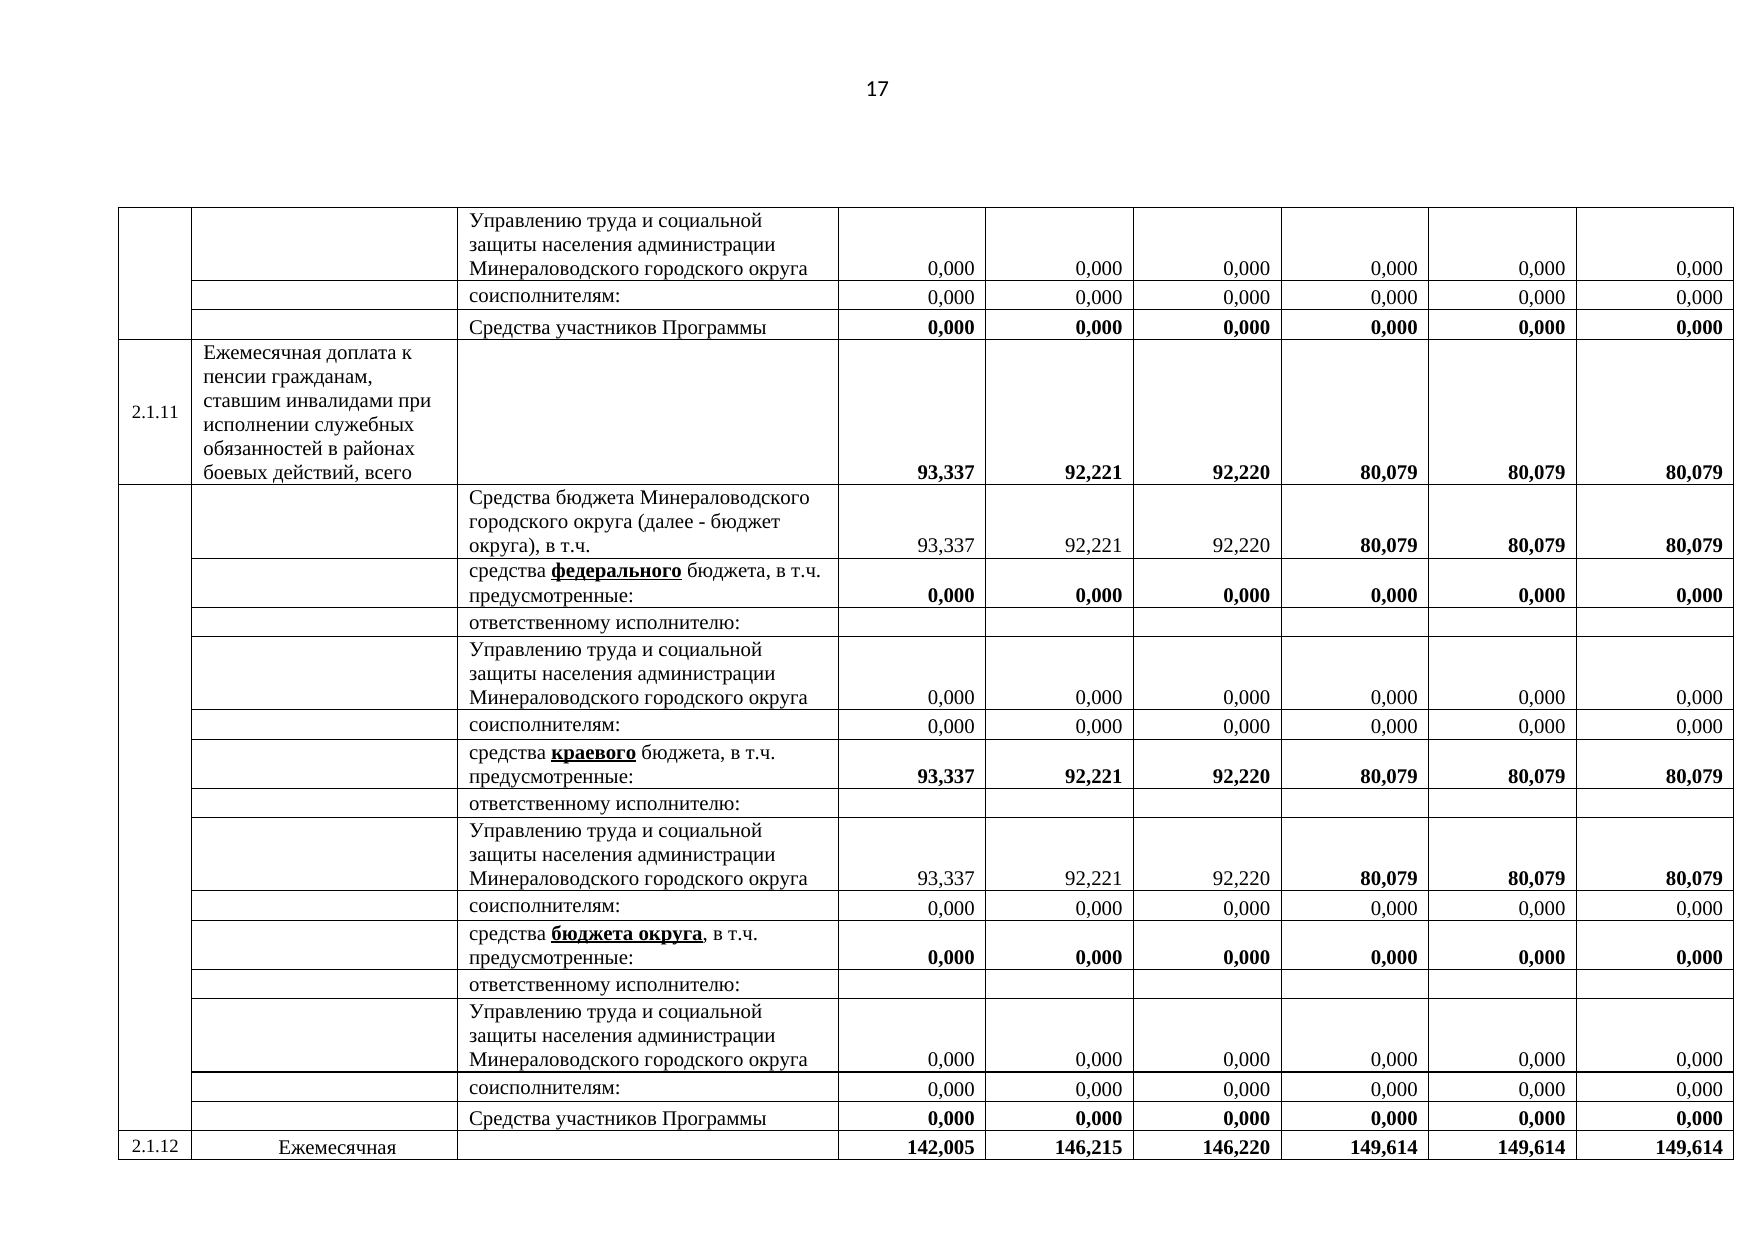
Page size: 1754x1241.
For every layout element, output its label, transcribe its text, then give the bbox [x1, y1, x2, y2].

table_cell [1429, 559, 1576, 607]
table_cell 0,000 [1429, 281, 1576, 309]
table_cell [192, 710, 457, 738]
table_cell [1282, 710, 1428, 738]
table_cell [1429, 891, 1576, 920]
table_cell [458, 208, 838, 280]
table_cell 0,000 [1134, 281, 1281, 309]
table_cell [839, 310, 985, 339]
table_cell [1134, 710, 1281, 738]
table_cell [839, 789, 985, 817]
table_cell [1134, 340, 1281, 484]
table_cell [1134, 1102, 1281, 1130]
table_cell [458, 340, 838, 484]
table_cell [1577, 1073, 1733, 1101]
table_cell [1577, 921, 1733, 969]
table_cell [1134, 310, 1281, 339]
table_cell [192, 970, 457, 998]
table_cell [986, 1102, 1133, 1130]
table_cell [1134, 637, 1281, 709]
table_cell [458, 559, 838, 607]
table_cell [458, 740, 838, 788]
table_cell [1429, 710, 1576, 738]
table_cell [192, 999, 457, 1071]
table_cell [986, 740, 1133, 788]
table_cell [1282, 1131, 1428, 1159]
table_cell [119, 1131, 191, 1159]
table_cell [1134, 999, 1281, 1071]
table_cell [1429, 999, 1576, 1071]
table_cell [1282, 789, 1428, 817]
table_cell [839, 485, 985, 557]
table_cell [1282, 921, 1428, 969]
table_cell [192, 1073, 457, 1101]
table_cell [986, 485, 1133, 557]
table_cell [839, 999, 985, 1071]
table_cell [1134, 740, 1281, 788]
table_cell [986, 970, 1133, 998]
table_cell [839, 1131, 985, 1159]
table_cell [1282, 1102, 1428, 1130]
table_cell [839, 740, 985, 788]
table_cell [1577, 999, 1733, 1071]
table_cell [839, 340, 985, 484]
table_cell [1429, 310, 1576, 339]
table_cell 0,000 [1282, 281, 1428, 309]
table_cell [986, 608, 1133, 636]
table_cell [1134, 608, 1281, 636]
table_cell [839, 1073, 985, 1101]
table_cell [192, 281, 457, 309]
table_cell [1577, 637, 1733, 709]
table_cell 0,000 [1577, 281, 1733, 309]
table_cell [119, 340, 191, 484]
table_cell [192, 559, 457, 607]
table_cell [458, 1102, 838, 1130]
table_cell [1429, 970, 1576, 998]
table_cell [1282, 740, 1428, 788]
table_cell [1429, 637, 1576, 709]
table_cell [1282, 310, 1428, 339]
table_cell 0,000 [839, 208, 985, 280]
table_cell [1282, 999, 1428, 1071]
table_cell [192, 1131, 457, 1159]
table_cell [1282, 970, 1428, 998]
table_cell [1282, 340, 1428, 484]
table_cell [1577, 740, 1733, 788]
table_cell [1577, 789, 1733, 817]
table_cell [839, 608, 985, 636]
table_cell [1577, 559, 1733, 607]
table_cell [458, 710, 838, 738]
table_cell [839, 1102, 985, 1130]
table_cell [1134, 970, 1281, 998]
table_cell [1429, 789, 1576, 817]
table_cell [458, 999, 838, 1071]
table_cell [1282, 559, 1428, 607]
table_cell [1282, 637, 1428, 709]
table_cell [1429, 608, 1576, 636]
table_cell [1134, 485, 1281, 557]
table_cell 0,000 [986, 208, 1133, 280]
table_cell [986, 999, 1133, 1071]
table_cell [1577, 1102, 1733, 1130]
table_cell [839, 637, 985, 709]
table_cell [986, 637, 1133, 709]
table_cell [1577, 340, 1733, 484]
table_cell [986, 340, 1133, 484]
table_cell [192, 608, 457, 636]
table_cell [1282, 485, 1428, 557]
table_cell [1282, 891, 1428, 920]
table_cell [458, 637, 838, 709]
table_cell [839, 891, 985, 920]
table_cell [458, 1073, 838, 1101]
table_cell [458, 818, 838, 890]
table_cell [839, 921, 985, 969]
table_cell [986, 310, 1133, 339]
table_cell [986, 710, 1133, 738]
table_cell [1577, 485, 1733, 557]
table_cell 0,000 [839, 281, 985, 309]
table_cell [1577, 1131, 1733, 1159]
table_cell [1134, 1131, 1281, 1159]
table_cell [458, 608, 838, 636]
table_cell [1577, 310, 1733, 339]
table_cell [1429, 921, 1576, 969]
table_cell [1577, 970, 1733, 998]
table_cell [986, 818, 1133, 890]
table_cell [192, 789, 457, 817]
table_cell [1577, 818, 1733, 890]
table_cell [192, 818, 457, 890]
table_cell 0,000 [1577, 208, 1733, 280]
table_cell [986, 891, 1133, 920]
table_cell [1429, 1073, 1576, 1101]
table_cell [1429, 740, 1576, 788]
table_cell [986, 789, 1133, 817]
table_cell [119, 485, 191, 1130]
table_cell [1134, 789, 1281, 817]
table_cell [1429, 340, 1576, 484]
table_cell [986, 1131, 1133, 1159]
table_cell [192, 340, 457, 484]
table_cell соисполнителям: [458, 281, 838, 309]
table_cell [192, 208, 457, 280]
table_cell 0,000 [1429, 208, 1576, 280]
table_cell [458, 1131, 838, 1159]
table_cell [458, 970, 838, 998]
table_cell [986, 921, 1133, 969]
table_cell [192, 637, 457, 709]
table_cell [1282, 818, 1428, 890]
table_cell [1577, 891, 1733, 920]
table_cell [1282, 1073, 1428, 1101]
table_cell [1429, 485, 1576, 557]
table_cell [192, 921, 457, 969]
table_cell 0,000 [1282, 208, 1428, 280]
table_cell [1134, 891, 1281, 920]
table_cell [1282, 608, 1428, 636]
table_cell [192, 310, 457, 339]
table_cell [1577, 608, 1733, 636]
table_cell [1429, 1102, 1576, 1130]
table_cell Средства участников Программы [458, 310, 838, 339]
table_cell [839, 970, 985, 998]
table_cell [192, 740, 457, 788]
table_cell 0,000 [986, 281, 1133, 309]
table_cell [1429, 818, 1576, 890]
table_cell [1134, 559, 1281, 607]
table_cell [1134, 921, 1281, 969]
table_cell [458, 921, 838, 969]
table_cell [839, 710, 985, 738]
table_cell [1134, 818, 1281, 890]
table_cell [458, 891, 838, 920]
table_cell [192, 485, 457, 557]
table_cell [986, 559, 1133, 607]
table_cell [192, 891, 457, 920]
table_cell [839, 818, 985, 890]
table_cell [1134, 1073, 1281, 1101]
table_cell 0,000 [1134, 208, 1281, 280]
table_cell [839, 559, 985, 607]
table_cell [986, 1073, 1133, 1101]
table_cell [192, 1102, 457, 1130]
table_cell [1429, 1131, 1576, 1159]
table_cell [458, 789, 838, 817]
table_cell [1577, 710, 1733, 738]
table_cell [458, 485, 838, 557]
